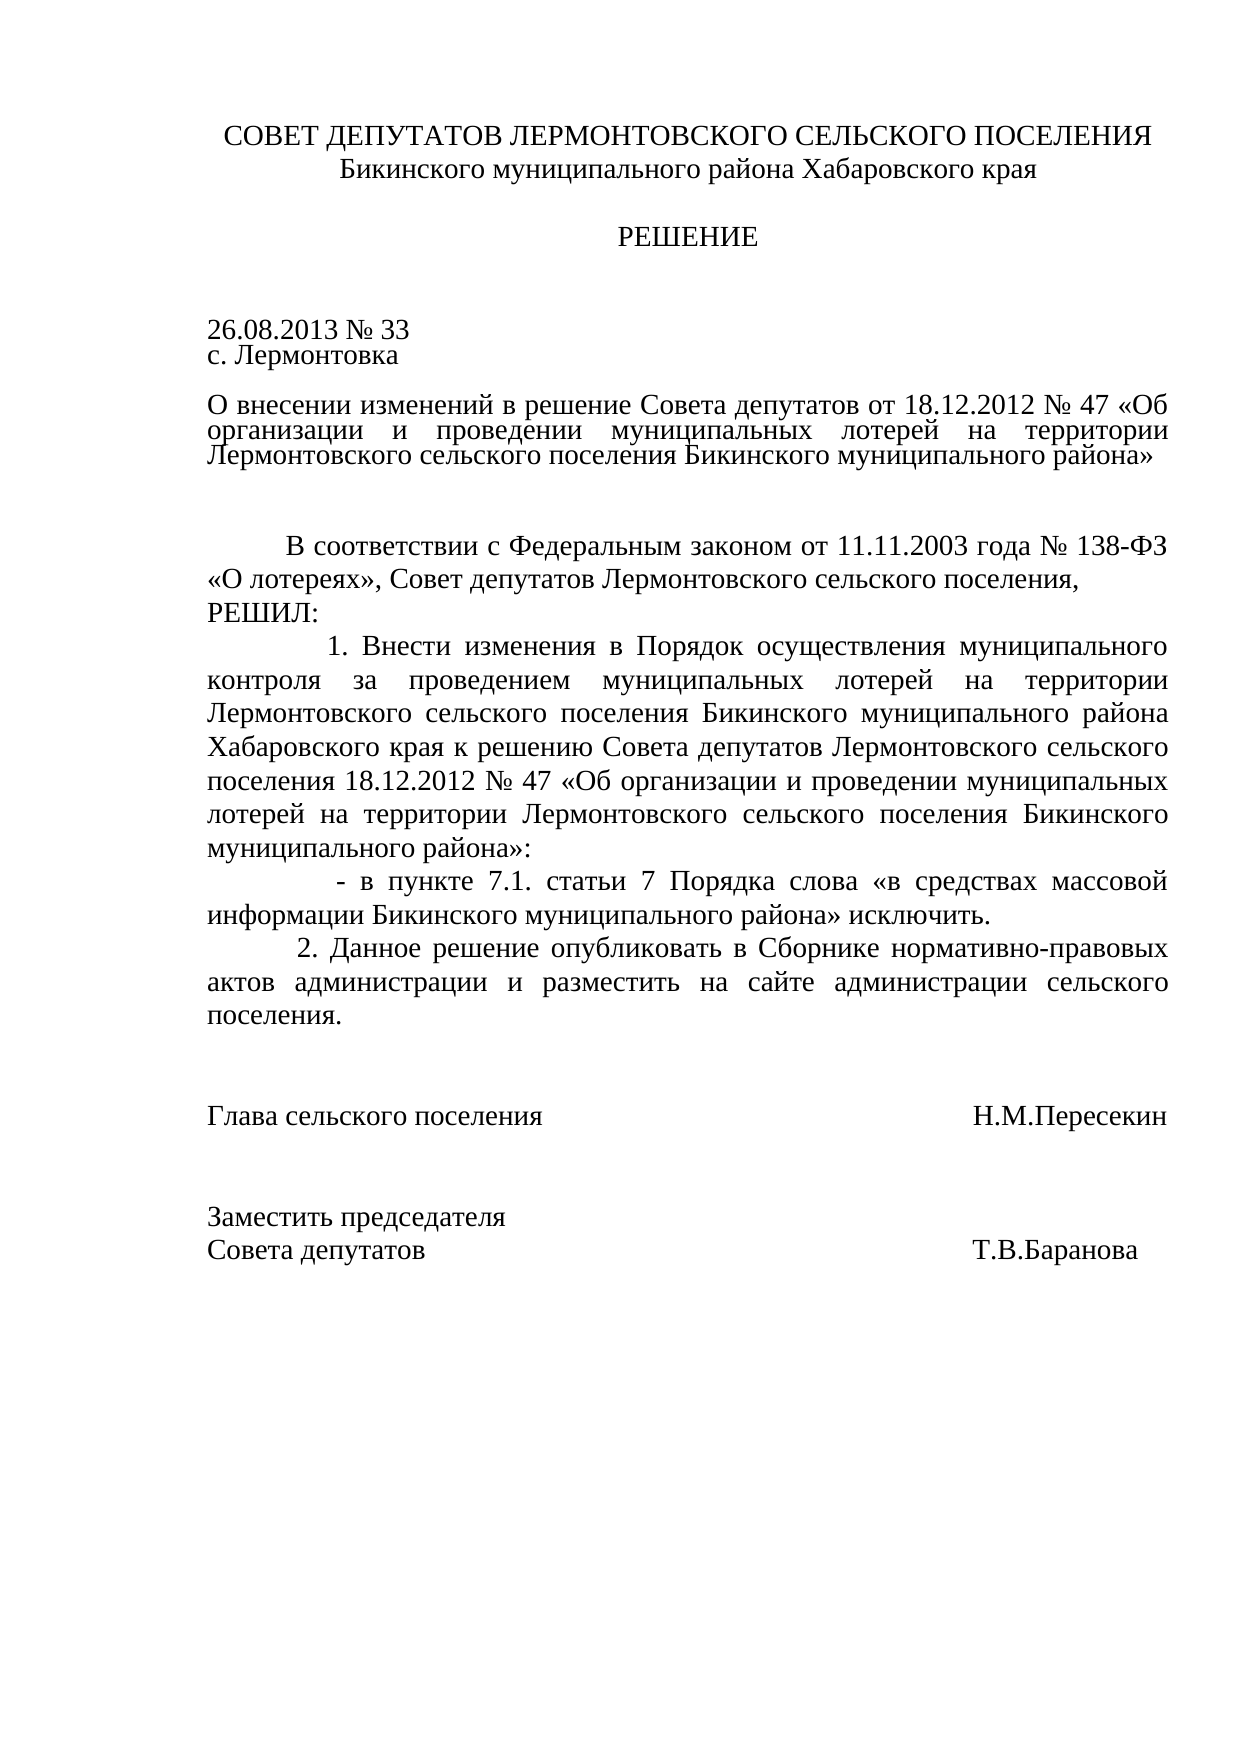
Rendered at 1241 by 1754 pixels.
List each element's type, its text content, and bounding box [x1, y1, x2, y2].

text 26.08.2013 № 33 [207, 319, 1169, 344]
text Бикинского муниципального района Хабаровского края [207, 152, 1169, 185]
text О внесении изменений в решение Совета депутатов от 18.12.2012 № 47 «Об организации и проведении муниципальных лотерей на территории Лермонтовского сельского поселения Бикинского муниципального района» [207, 394, 1169, 469]
text с. Лермонтовка [207, 344, 1169, 369]
text Совета депутатов Т.В.Баранова [207, 1232, 1169, 1266]
text СОВЕТ ДЕПУТАТОВ ЛЕРМОНТОВСКОГО СЕЛЬСКОГО ПОСЕЛЕНИЯ [207, 118, 1169, 152]
text 1. Внести изменения в Порядок осуществления муниципального контроля за проведением муниципальных лотерей на территории Лермонтовского сельского поселения Бикинского муниципального района Хабаровского края к решению Совета депутатов Лермонтовского сельского поселения 18.12.2012 № 47 «Об организации и проведении муниципальных лотерей на территории Лермонтовского сельского поселения Бикинского муниципального района»: [207, 628, 1169, 863]
text 2. Данное решение опубликовать в Сборнике нормативно-правовых актов администрации и разместить на сайте администрации сельского поселения. [207, 930, 1169, 1031]
text - в пункте 7.1. статьи 7 Порядка слова «в средствах массовой информации Бикинского муниципального района» исключить. [207, 863, 1169, 930]
text Заместить председателя [207, 1199, 1169, 1232]
text РЕШЕНИЕ [207, 219, 1169, 252]
text Глава сельского поселения Н.М.Пересекин [207, 1098, 1169, 1132]
text В соответствии с Федеральным законом от 11.11.2003 года № 138-ФЗ «О лотереях», Совет депутатов Лермонтовского сельского поселения, [207, 528, 1169, 595]
text РЕШИЛ: [207, 595, 1169, 628]
